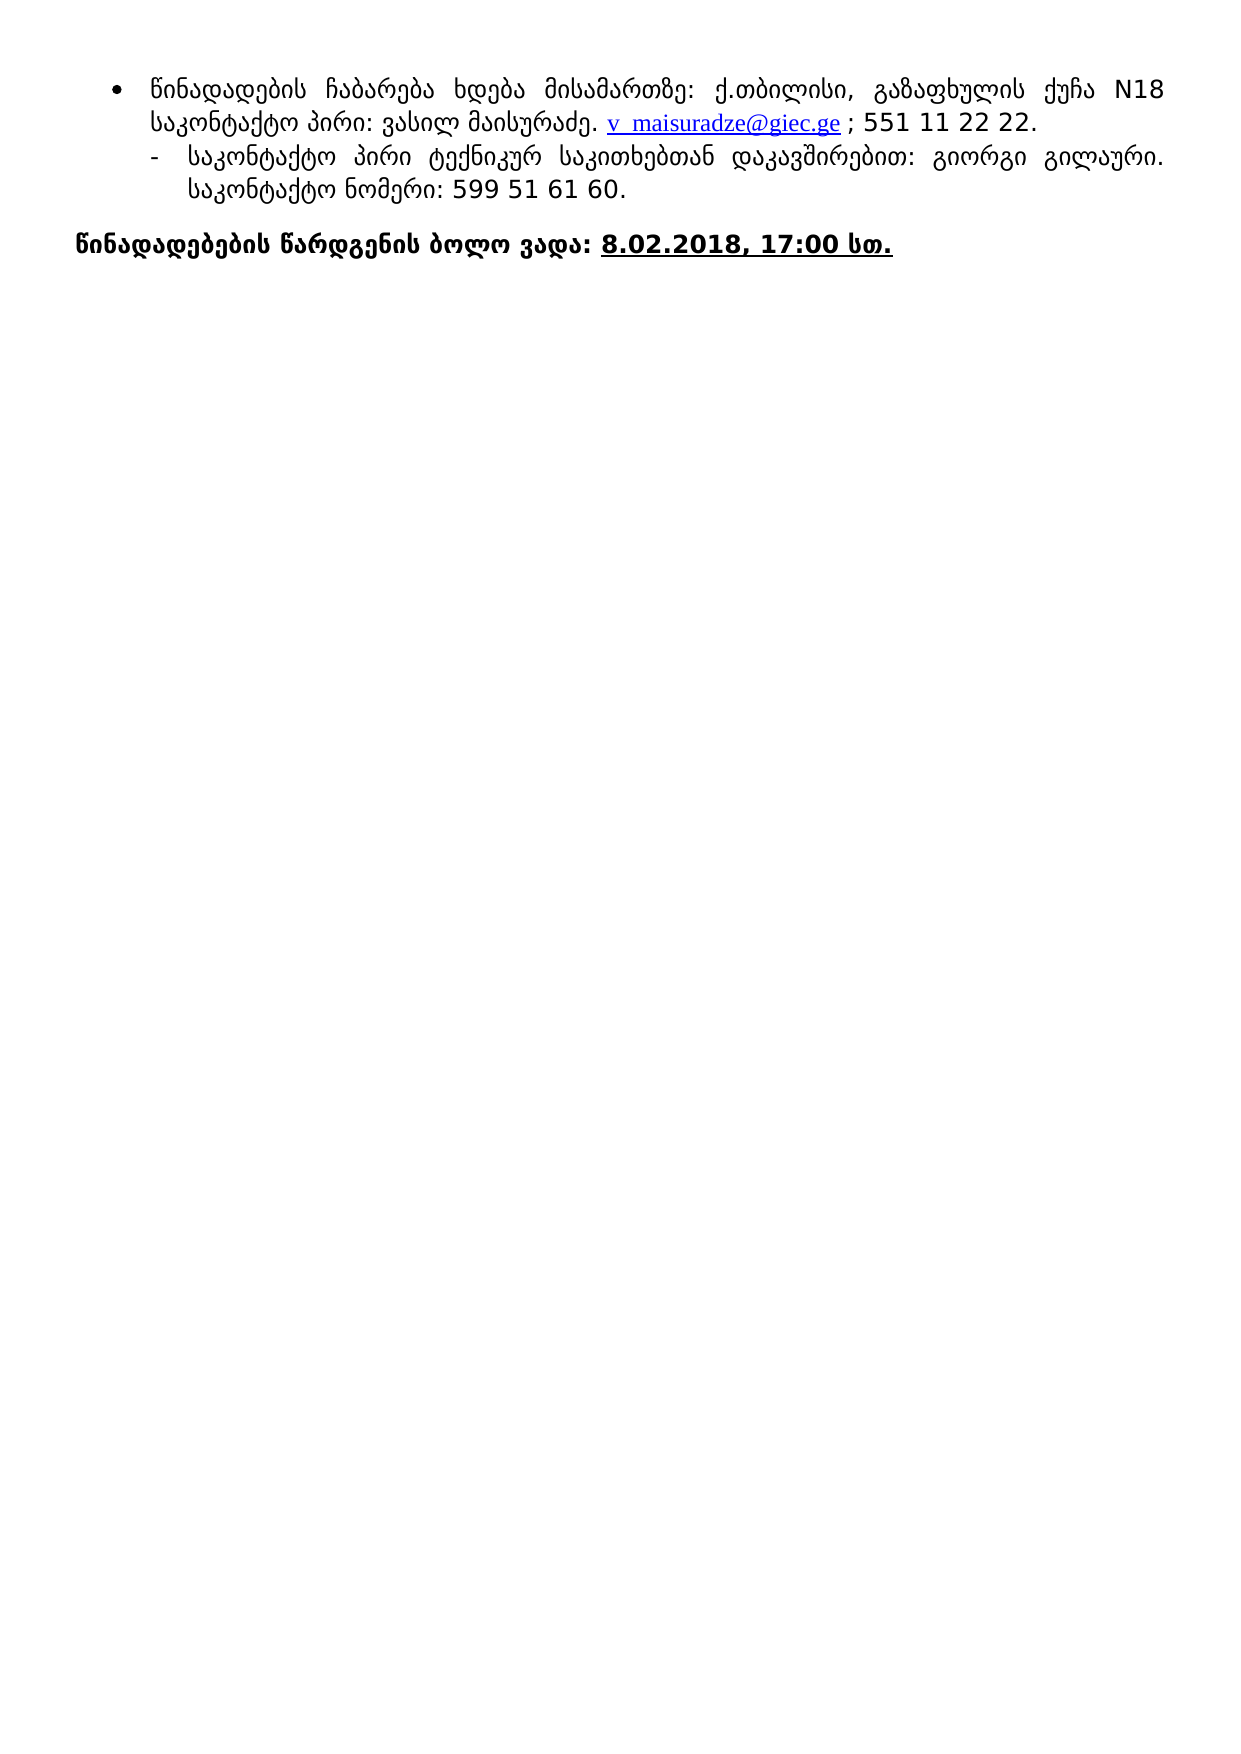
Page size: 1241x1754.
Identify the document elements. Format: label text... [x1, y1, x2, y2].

list საკონტაქტო პირი ტექნიკურ საკითხებთან დაკავშირებით: გიორგი გილაური. საკონტაქტო ნომერი: 599 51 61 60. [150, 142, 1165, 205]
text წინადადებების წარდგენის ბოლო ვადა: 8.02.2018, 17:00 სთ. [75, 230, 1165, 259]
list წინადადების ჩაბარება ხდება მისამართზე: ქ.თბილისი, გაზაფხულის ქუჩა N18 საკონტაქტო პირი: ვასილ მაისურაძე. v_maisuradze@giec.ge ; 551 11 22 22. [112, 75, 1165, 138]
